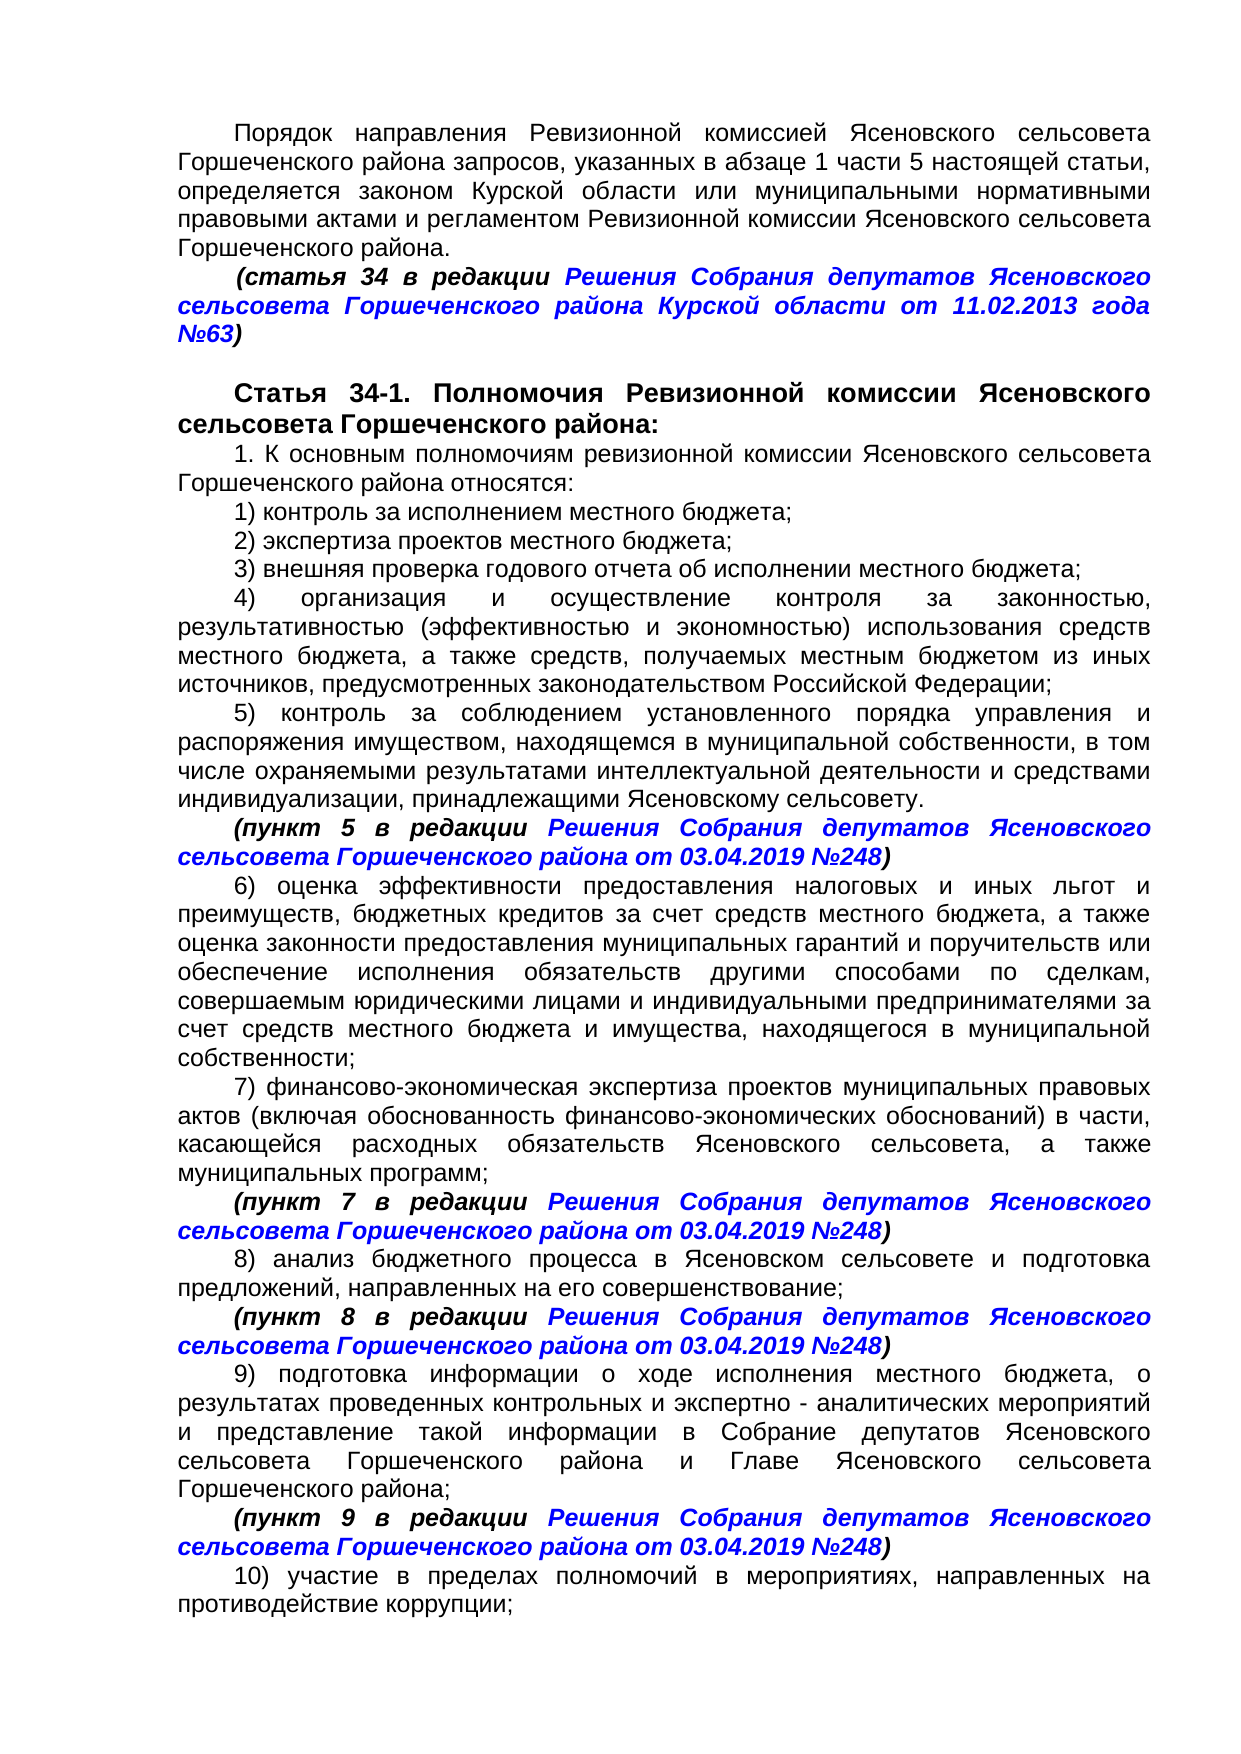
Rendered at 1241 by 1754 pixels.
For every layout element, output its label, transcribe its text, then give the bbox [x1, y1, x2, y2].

text 3) внешняя проверка годового отчета об исполнении местного бюджета; [177, 554, 1152, 583]
text (пункт 7 в редакции Решения Собрания депутатов Ясеновского сельсовета Горшеченского района от 03.04.2019 №248) [177, 1187, 1152, 1244]
text Статья 34-1. Полномочия Ревизионной комиссии Ясеновского сельсовета Горшеченского района: [177, 377, 1152, 439]
text 4) организация и осуществление контроля за законностью, результативностью (эффективностью и экономностью) использования средств местного бюджета, а также средств, получаемых местным бюджетом из иных источников, предусмотренных законодательством Российской Федерации; [177, 583, 1152, 698]
text 5) контроль за соблюдением установленного порядка управления и распоряжения имуществом, находящемся в муниципальной собственности, в том числе охраняемыми результатами интеллектуальной деятельности и средствами индивидуализации, принадлежащими Ясеновскому сельсовету. [177, 698, 1152, 813]
text 1) контроль за исполнением местного бюджета; [177, 497, 1152, 526]
text 10) участие в пределах полномочий в мероприятиях, направленных на противодействие коррупции; [177, 1561, 1152, 1618]
text 6) оценка эффективности предоставления налоговых и иных льгот и преимуществ, бюджетных кредитов за счет средств местного бюджета, а также оценка законности предоставления муниципальных гарантий и поручительств или обеспечение исполнения обязательств другими способами по сделкам, совершаемым юридическими лицами и индивидуальными предпринимателями за счет средств местного бюджета и имущества, находящегося в муниципальной собственности; [177, 871, 1152, 1072]
text 7) финансово-экономическая экспертиза проектов муниципальных правовых актов (включая обоснованность финансово-экономических обоснований) в части, касающейся расходных обязательств Ясеновского сельсовета, а также муниципальных программ; [177, 1072, 1152, 1187]
text (статья 34 в редакции Решения Собрания депутатов Ясеновского сельсовета Горшеченского района Курской области от 11.02.2013 года №63) [177, 262, 1152, 348]
text (пункт 8 в редакции Решения Собрания депутатов Ясеновского сельсовета Горшеченского района от 03.04.2019 №248) [177, 1302, 1152, 1359]
text 9) подготовка информации о ходе исполнения местного бюджета, о результатах проведенных контрольных и экспертно - аналитических мероприятий и представление такой информации в Собрание депутатов Ясеновского сельсовета Горшеченского района и Главе Ясеновского сельсовета Горшеченского района; [177, 1359, 1152, 1503]
text (пункт 9 в редакции Решения Собрания депутатов Ясеновского сельсовета Горшеченского района от 03.04.2019 №248) [177, 1503, 1152, 1561]
text Порядок направления Ревизионной комиссией Ясеновского сельсовета Горшеченского района запросов, указанных в абзаце 1 части 5 настоящей статьи, определяется законом Курской области или муниципальными нормативными правовыми актами и регламентом Ревизионной комиссии Ясеновского сельсовета Горшеченского района. [177, 118, 1152, 262]
text 1. К основным полномочиям ревизионной комиссии Ясеновского сельсовета Горшеченского района относятся: [177, 439, 1152, 497]
text (пункт 5 в редакции Решения Собрания депутатов Ясеновского сельсовета Горшеченского района от 03.04.2019 №248) [177, 813, 1152, 871]
text 2) экспертиза проектов местного бюджета; [177, 526, 1152, 554]
text 8) анализ бюджетного процесса в Ясеновском сельсовете и подготовка предложений, направленных на его совершенствование; [177, 1244, 1152, 1302]
